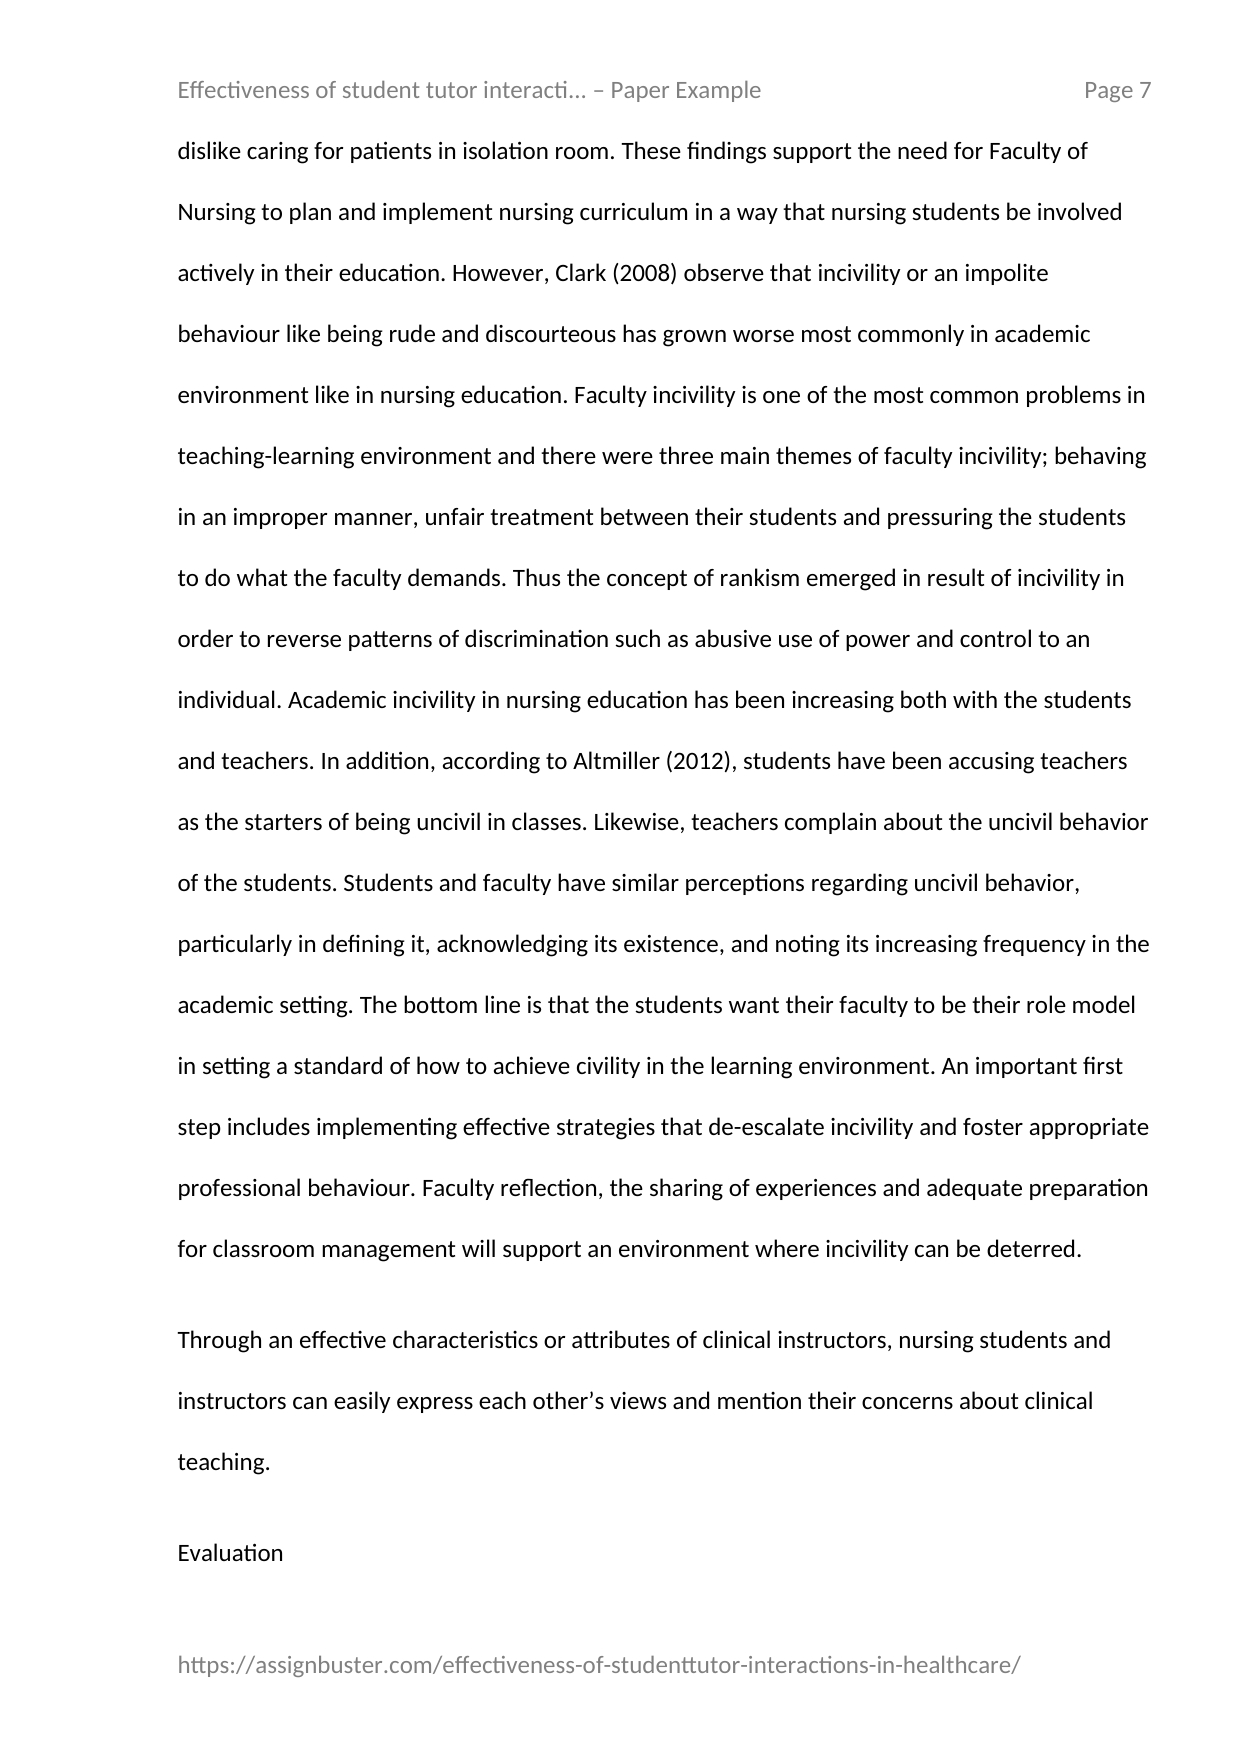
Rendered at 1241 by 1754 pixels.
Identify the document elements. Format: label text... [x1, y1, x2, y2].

text Evaluation [177, 1537, 1152, 1567]
text Through an effective characteristics or attributes of clinical instructors, nursing students and instructors can easily express each other’s views and mention their concerns about clinical teaching. [177, 1324, 1152, 1477]
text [177, 135, 1152, 1264]
